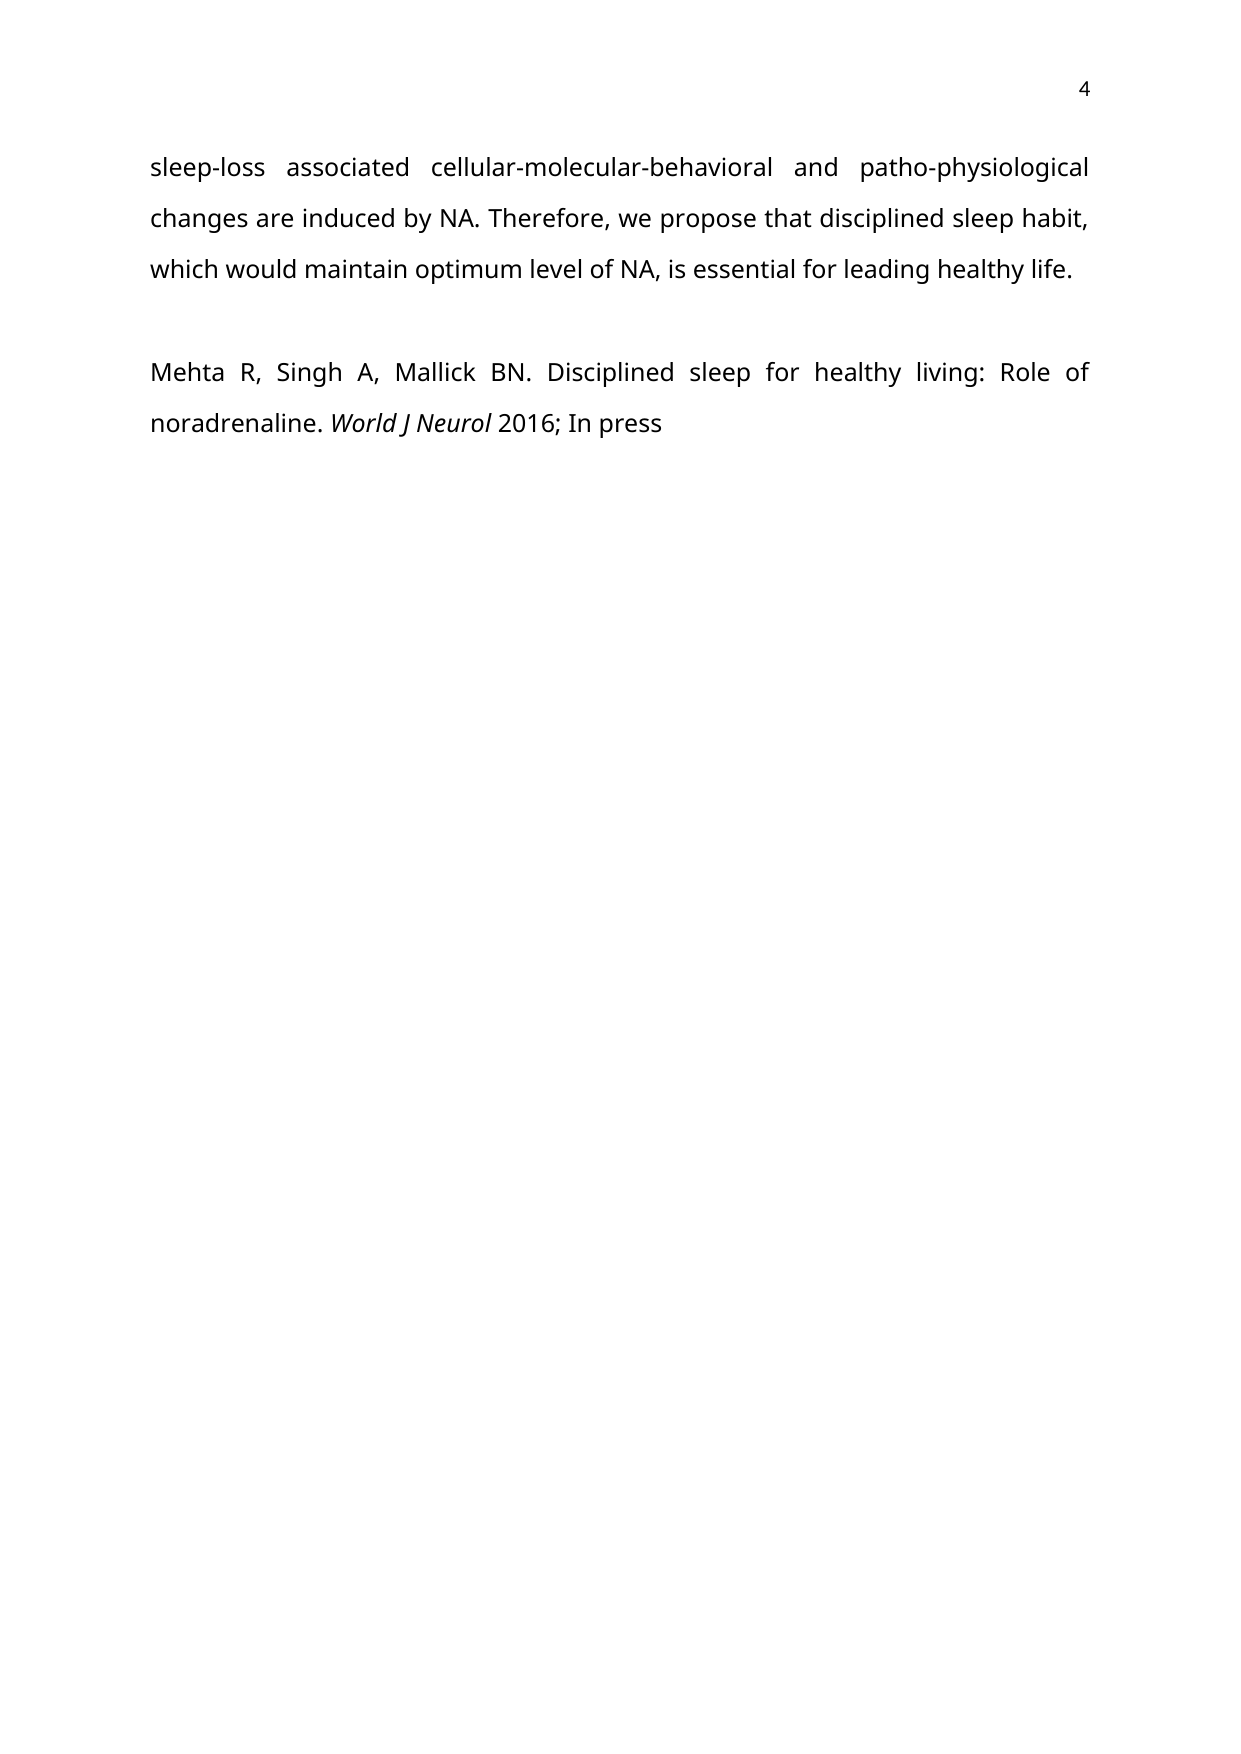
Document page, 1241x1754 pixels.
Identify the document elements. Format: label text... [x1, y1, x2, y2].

text Mehta R, Singh A, Mallick BN. Disciplined sleep for healthy living: Role of noradrenaline. World J Neurol 2016; In press [150, 354, 1090, 439]
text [150, 150, 1090, 286]
